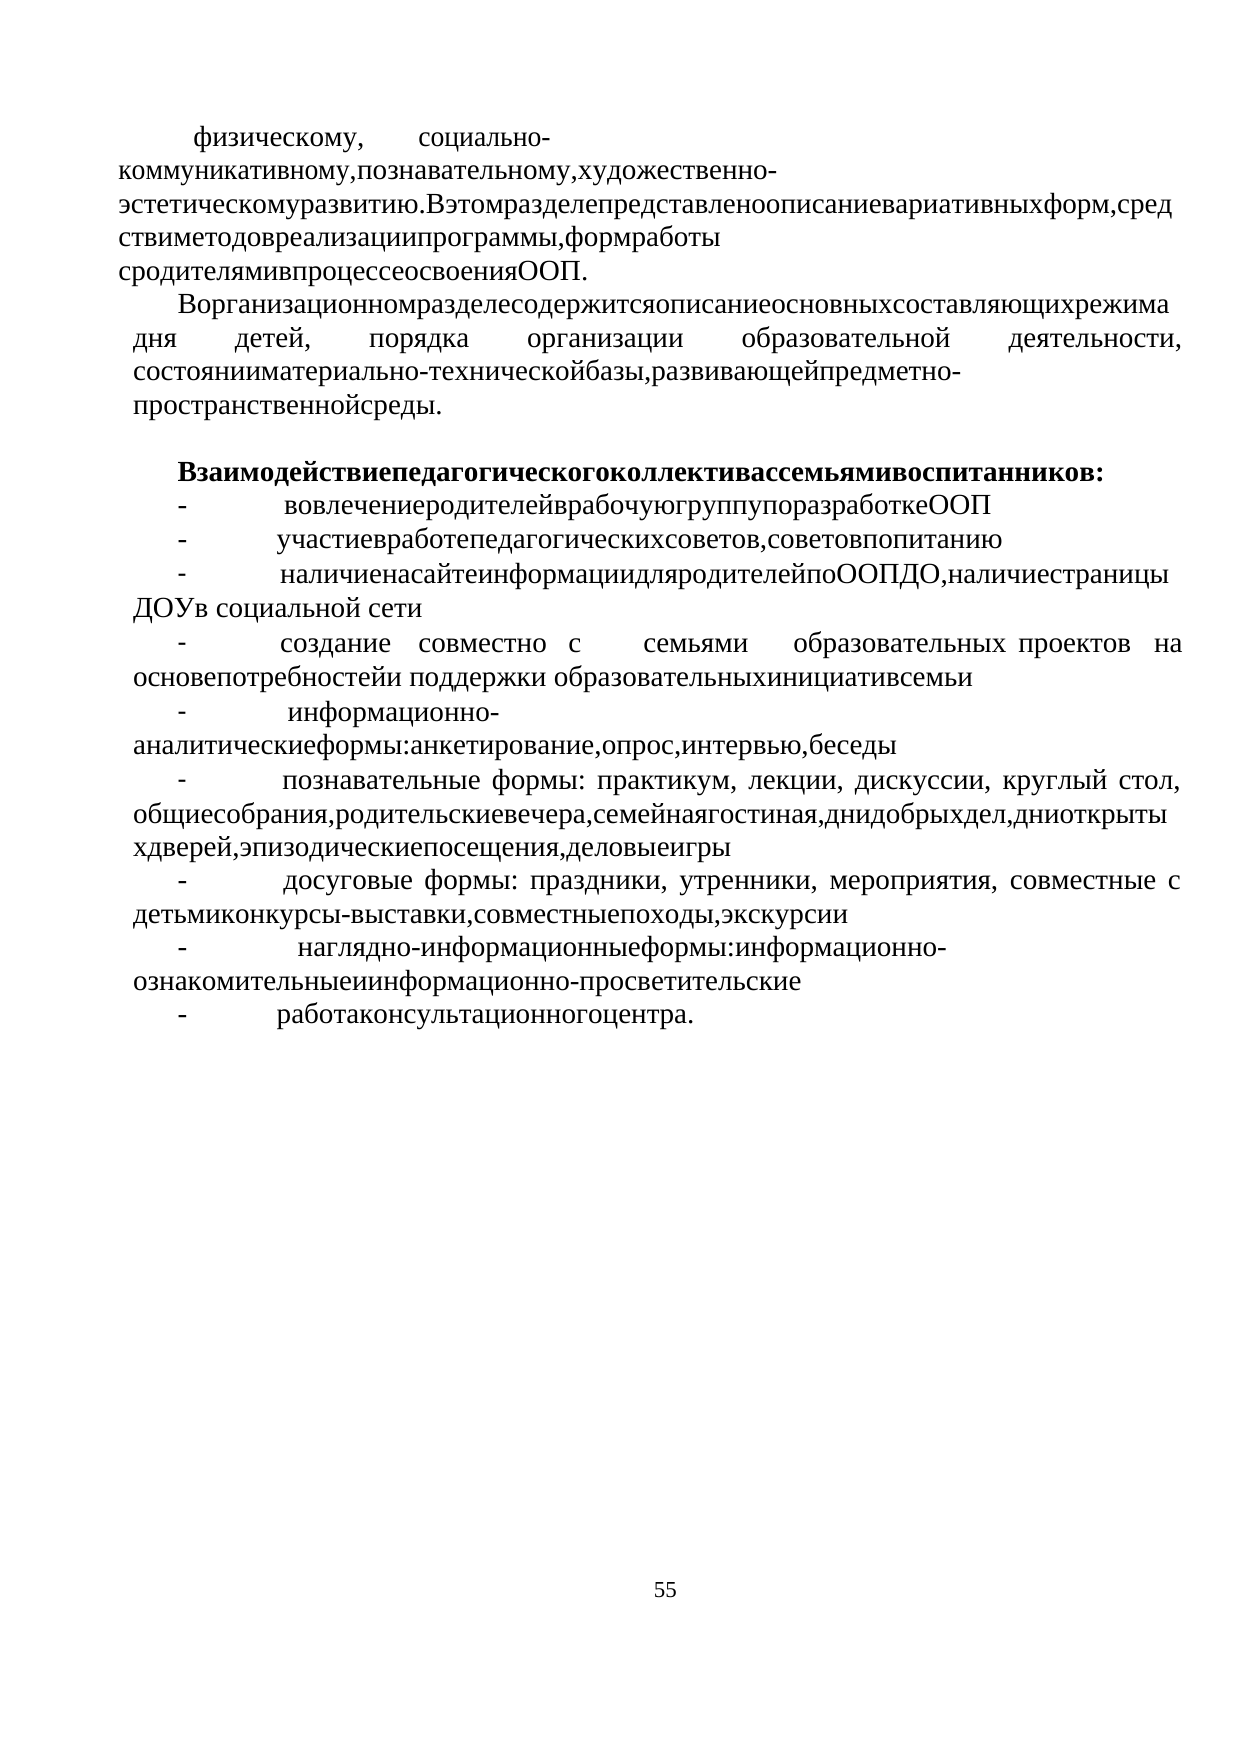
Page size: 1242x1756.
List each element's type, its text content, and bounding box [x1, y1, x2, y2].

list наличиенасайтеинформациидляродителейпоООПДО,наличиестраницыДОУв социальной сети [133, 556, 1182, 624]
list досуговые формы: праздники, утренники, мероприятия, совместные с детьмиконкурсы-выставки,совместныепоходы,экскурсии [133, 862, 1182, 929]
subtitle Взаимодействиепедагогическогоколлективассемьямивоспитанников: [133, 455, 1198, 488]
list информационно-аналитическиеформы:анкетирование,опрос,интервью,беседы [133, 693, 1183, 761]
list участиевработепедагогическихсоветов,советовпопитанию [133, 521, 1198, 555]
list познавательные формы: практикум, лекции, дискуссии, круглый стол, общиесобрания,родительскиевечера,семейнаягостиная,днидобрыхдел,дниоткрытыхдверей,эпизодическиепосещения,деловыеигры [133, 762, 1182, 862]
list вовлечениеродителейврабочуюгруппупоразработкеООП [133, 488, 1198, 521]
list работаконсультационногоцентра. [133, 997, 1198, 1030]
list наглядно-информационныеформы:информационно-ознакомительныеиинформационно-просветительские [133, 929, 1183, 997]
text Ворганизационномразделесодержитсяописаниеосновныхсоставляющихрежима дня детей, порядка организации образовательной деятельности, состоянииматериально-техническойбазы,развивающейпредметно-пространственнойсреды. [133, 286, 1183, 421]
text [118, 119, 1183, 286]
list создание совместно с семьями образовательных проектов на основепотребностейи поддержки образовательныхинициативсемьи [133, 625, 1182, 692]
